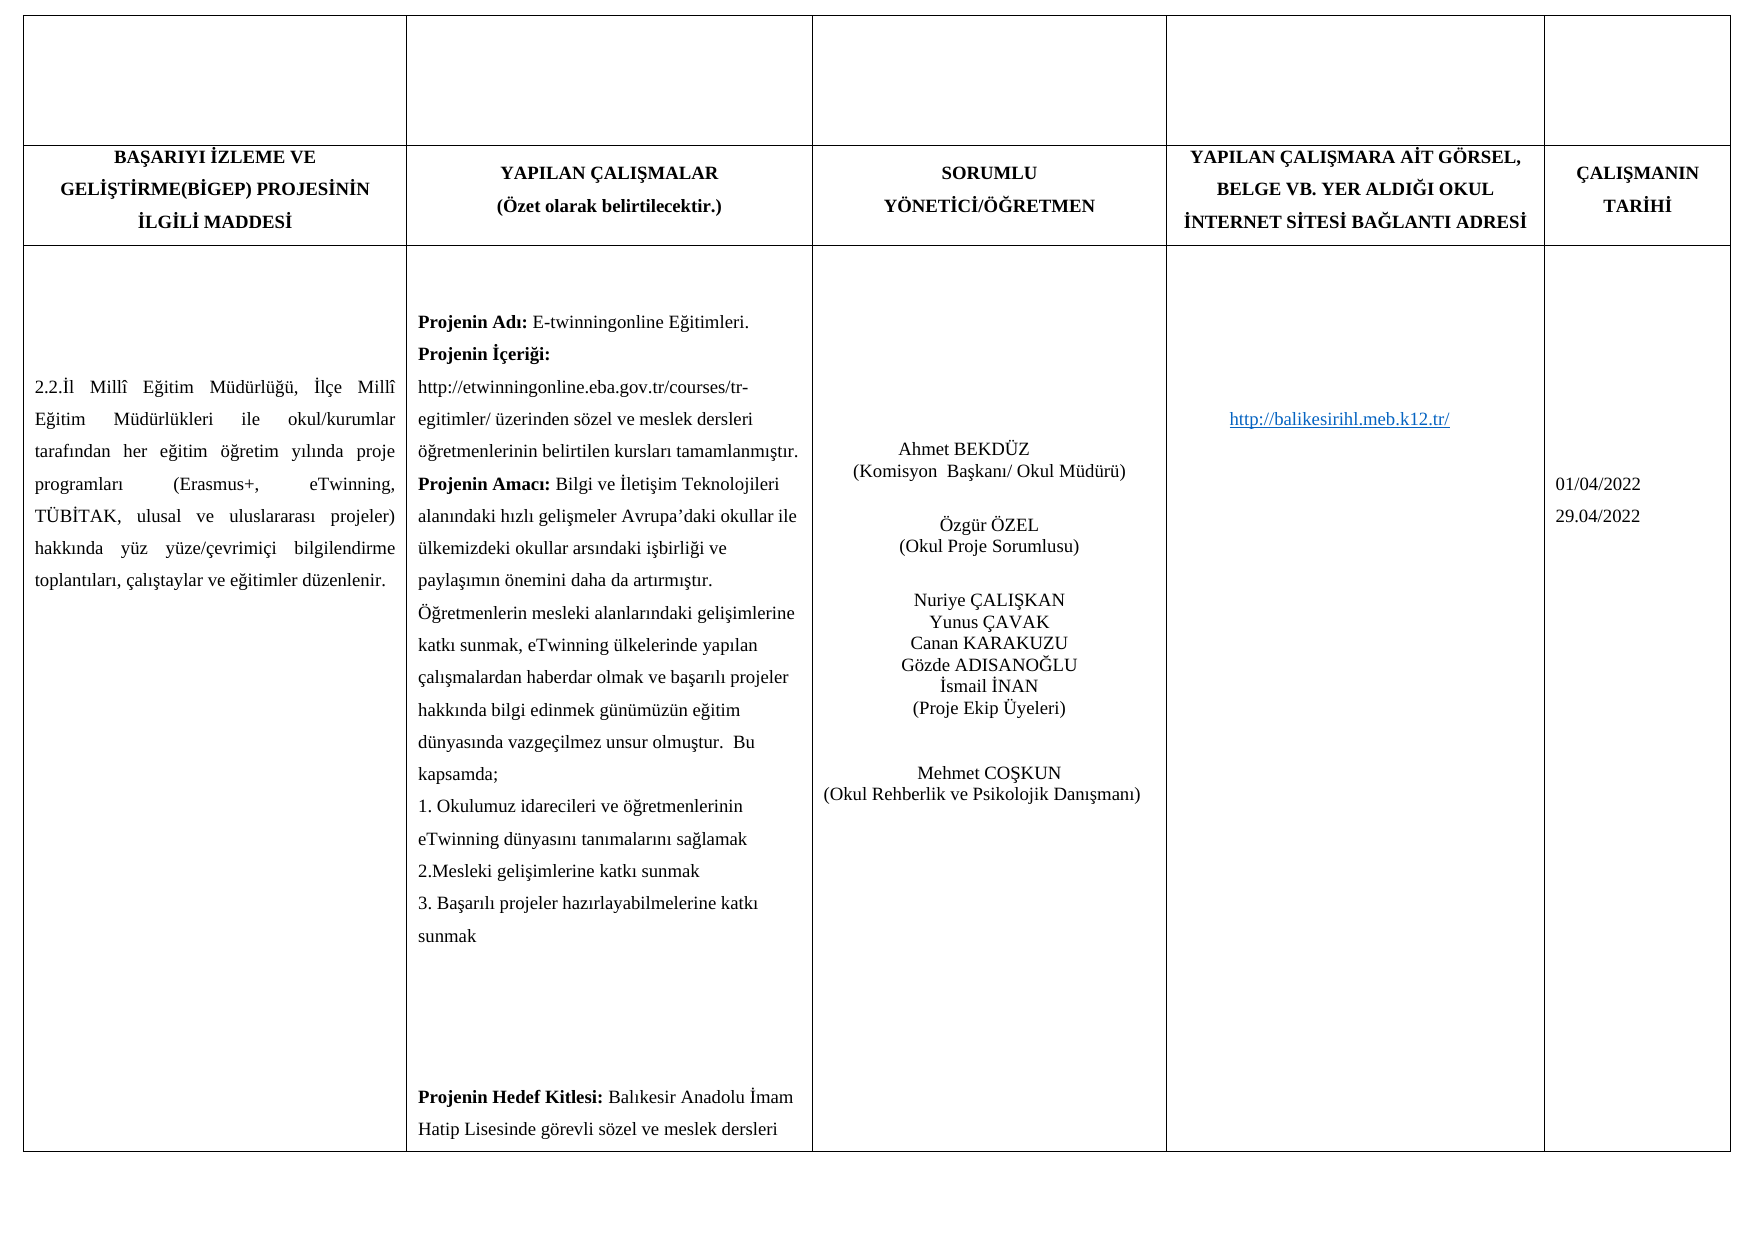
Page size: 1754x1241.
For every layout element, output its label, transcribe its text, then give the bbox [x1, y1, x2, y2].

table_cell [1545, 16, 1730, 145]
table_cell ÇALIŞMANIN TARİHİ [1545, 146, 1730, 245]
table_cell YAPILAN ÇALIŞMALAR (Özet olarak belirtilecektir.) [407, 146, 812, 245]
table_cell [24, 16, 406, 145]
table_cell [813, 16, 1166, 145]
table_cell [407, 246, 812, 1151]
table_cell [1167, 16, 1544, 145]
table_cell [407, 16, 812, 145]
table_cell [1167, 246, 1544, 1151]
table_cell BAŞARIYI İZLEME VE GELİŞTİRME(BİGEP) PROJESİNİN İLGİLİ MADDESİ [24, 146, 406, 245]
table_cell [24, 246, 406, 1151]
table_cell YAPILAN ÇALIŞMARA AİT GÖRSEL, BELGE VB. YER ALDIĞI OKUL İNTERNET SİTESİ BAĞLANTI ADRESİ [1167, 146, 1544, 245]
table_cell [813, 246, 1166, 1151]
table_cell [1545, 246, 1730, 1151]
table_cell SORUMLU YÖNETİCİ/ÖĞRETMEN [813, 146, 1166, 245]
